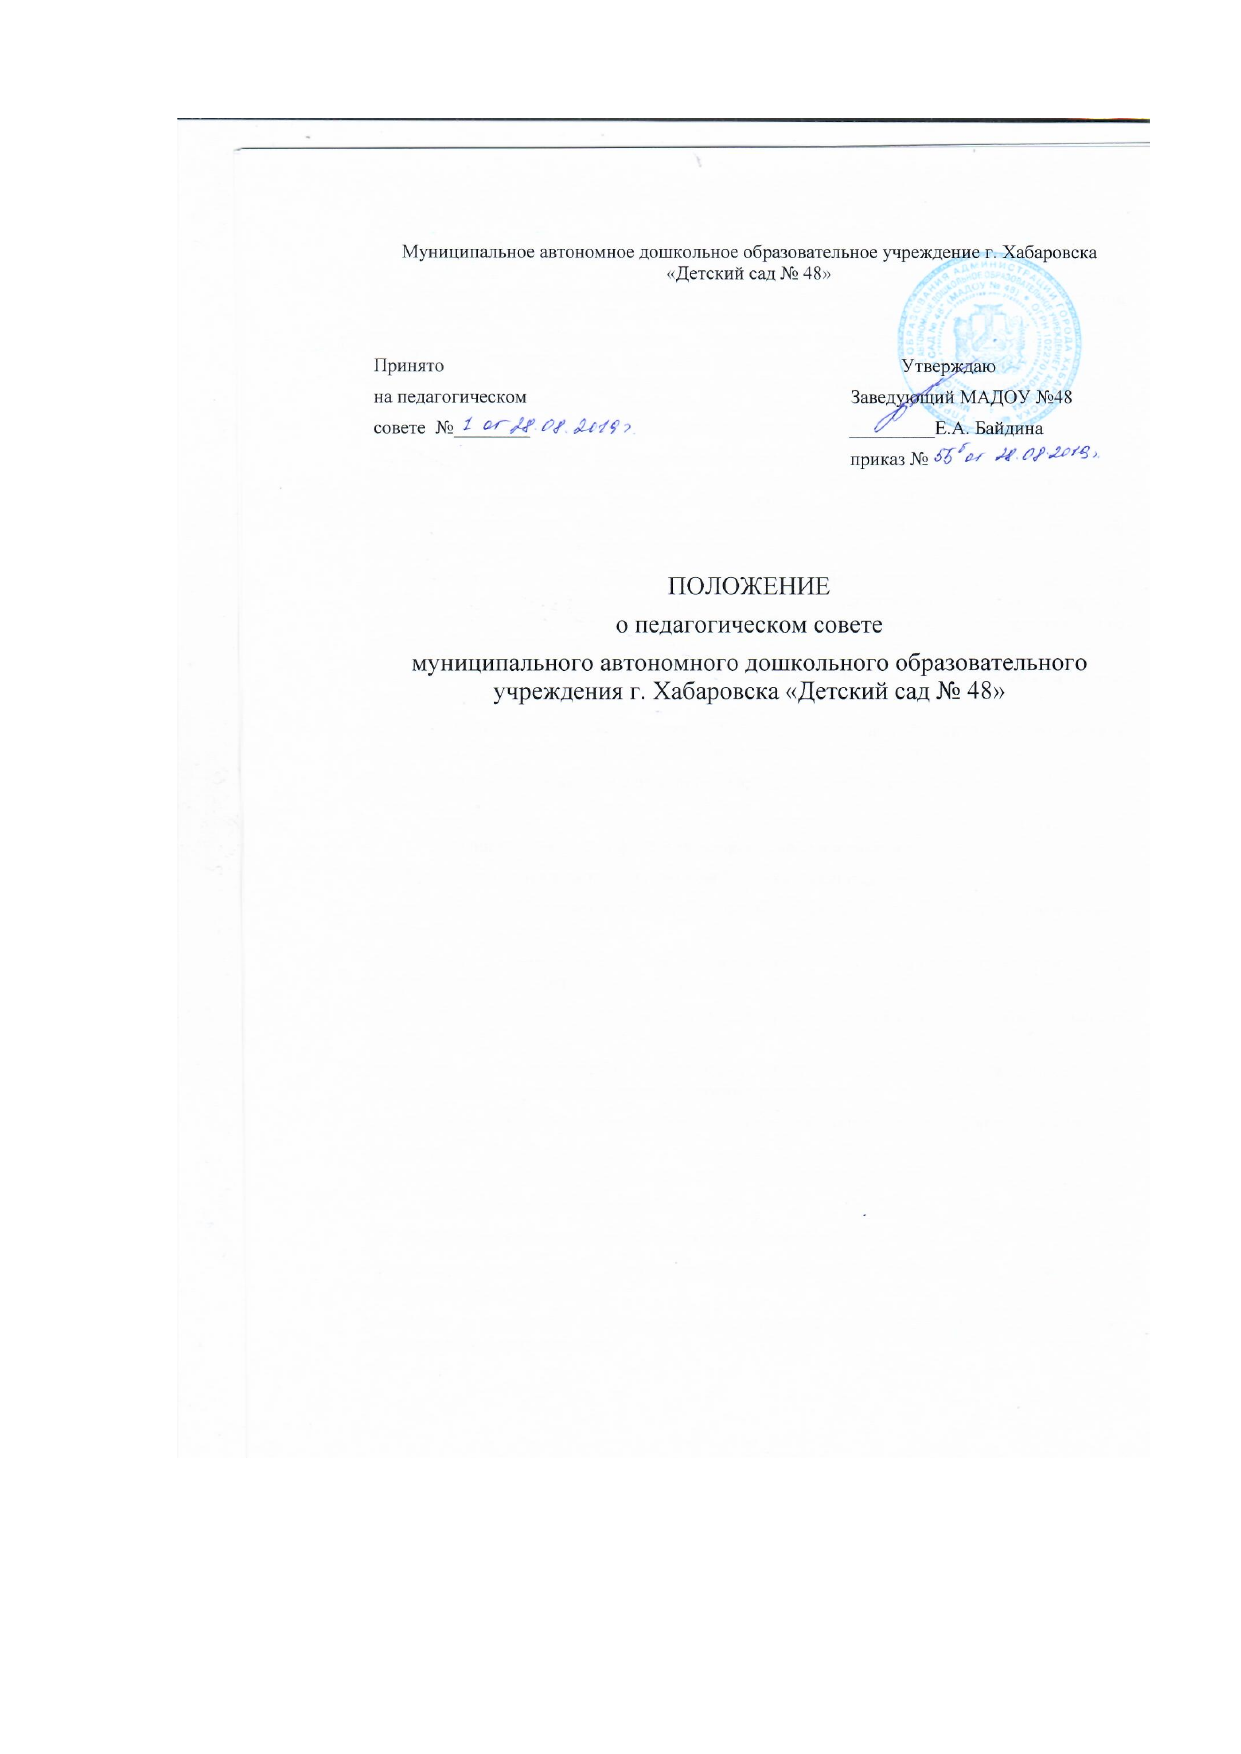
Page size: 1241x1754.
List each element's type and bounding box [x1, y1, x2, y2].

picture [177, 118, 1152, 1458]
